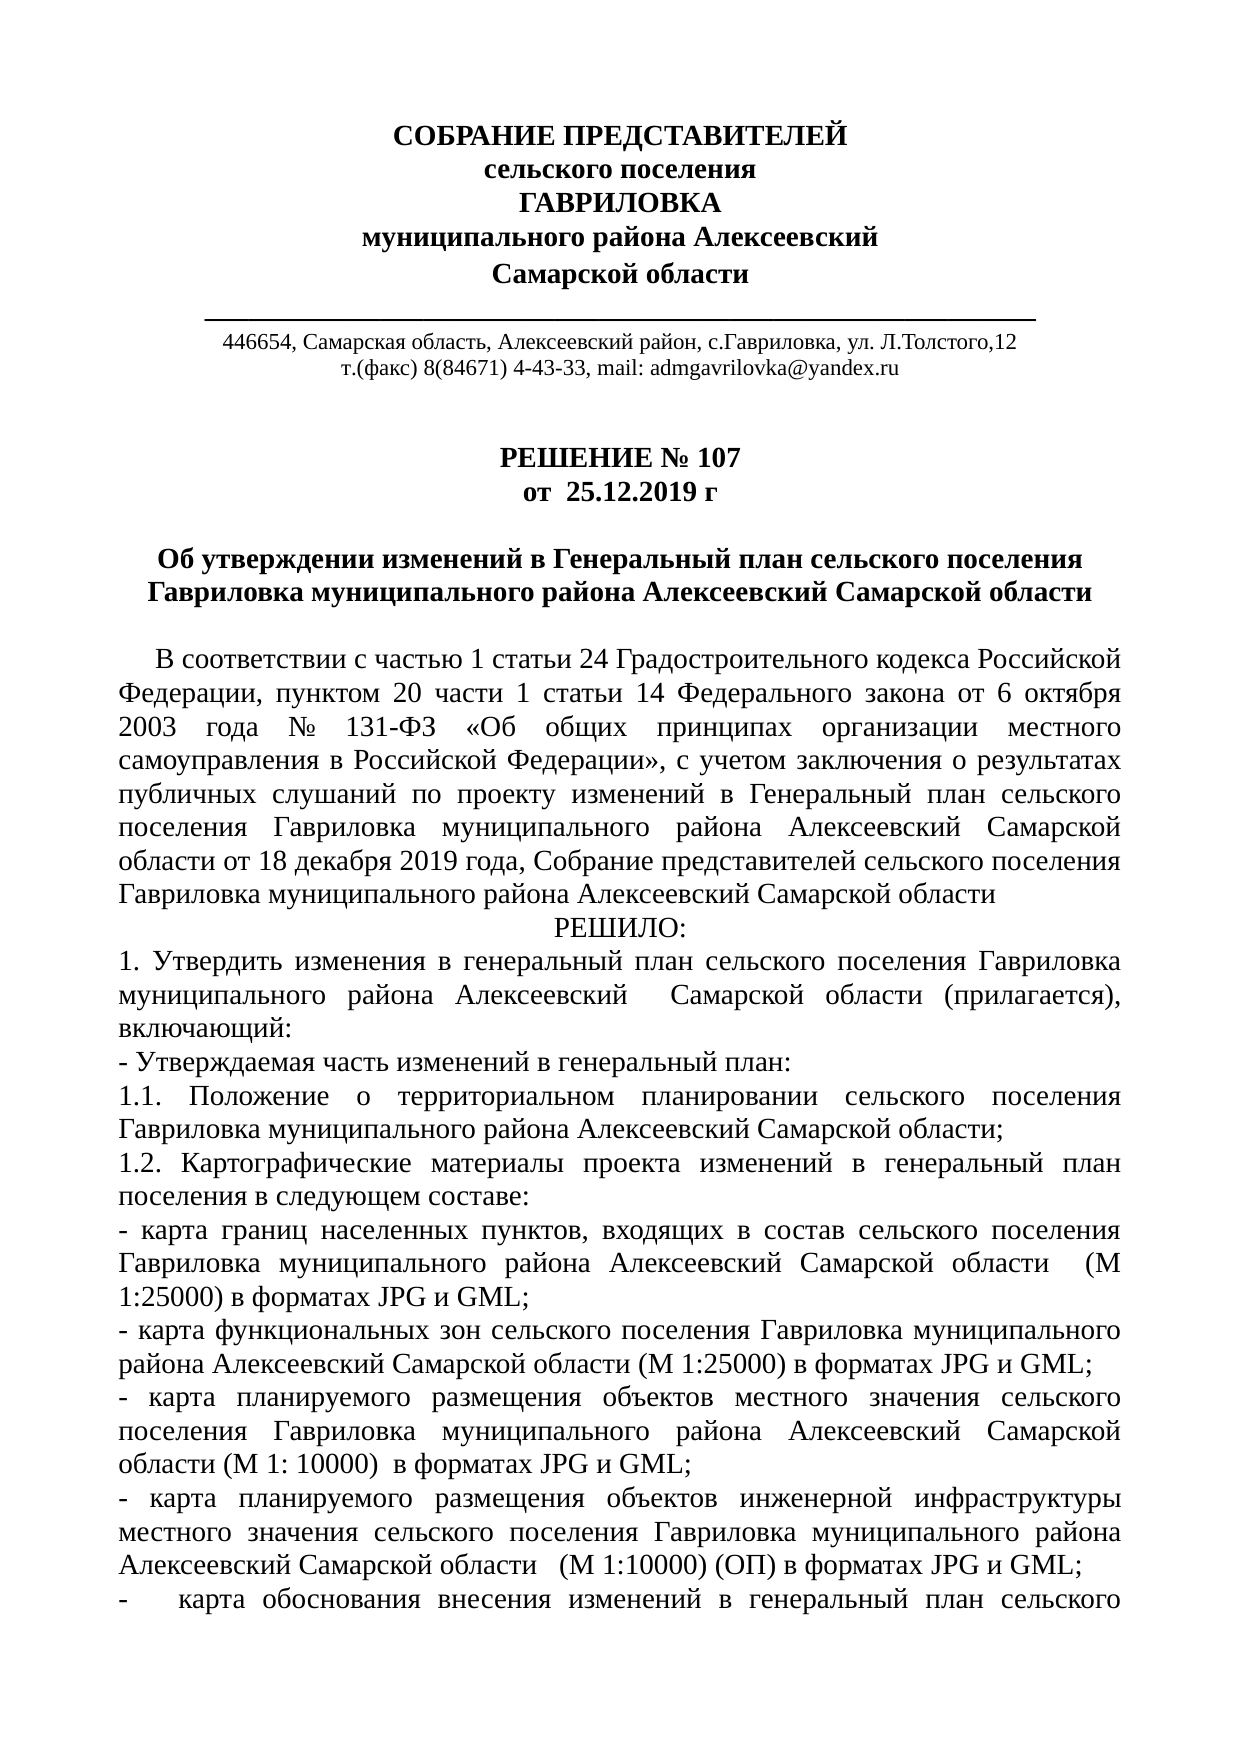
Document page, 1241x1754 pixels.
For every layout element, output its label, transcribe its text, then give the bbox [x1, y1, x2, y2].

text ГАВРИЛОВКА муниципального района Алексеевский [118, 185, 1122, 252]
text 446654, Самарская область, Алексеевский район, с.Гавриловка, ул. Л.Толстого,12 [118, 328, 1122, 354]
text РЕШЕНИЕ № 107 [118, 440, 1122, 474]
text - карта границ населенных пунктов, входящих в состав сельского поселения Гавриловка муниципального района Алексеевский Самарской области (М 1:25000) в форматах JPG и GML; [118, 1212, 1122, 1312]
text от 25.12.2019 г [118, 474, 1122, 507]
text _________________________________________________________ [114, 290, 1126, 328]
text т.(факс) 8(84671) 4-43-33, mail: admgavrilovka@yandex.ru [118, 354, 1122, 380]
text - карта функциональных зон сельского поселения Гавриловка муниципального района Алексеевский Самарской области (М 1:25000) в форматах JPG и GML; [118, 1312, 1122, 1379]
text СОБРАНИЕ ПРЕДСТАВИТЕЛЕЙ [118, 118, 1122, 152]
text 1.2. Картографические материалы проекта изменений в генеральный план поселения в следующем составе: [118, 1145, 1122, 1212]
text Самарской области [114, 252, 1126, 290]
text Об утверждении изменений в Генеральный план сельского поселения Гавриловка муниципального района Алексеевский Самарской области [118, 541, 1122, 608]
text 1.1. Положение о территориальном планировании сельского поселения Гавриловка муниципального района Алексеевский Самарской области; [118, 1078, 1122, 1145]
text - карта планируемого размещения объектов инженерной инфраструктуры местного значения сельского поселения Гавриловка муниципального района Алексеевский Самарской области (М 1:10000) (ОП) в форматах JPG и GML; [118, 1480, 1122, 1581]
text 1. Утвердить изменения в генеральный план сельского поселения Гавриловка муниципального района Алексеевский Самарской области (прилагается), включающий: [118, 943, 1122, 1044]
text - карта планируемого размещения объектов местного значения сельского поселения Гавриловка муниципального района Алексеевский Самарской области (М 1: 10000) в форматах JPG и GML; [118, 1379, 1122, 1480]
text В соответствии с частью 1 статьи 24 Градостроительного кодекса Российской Федерации, пунктом 20 части 1 статьи 14 Федерального закона от 6 октября 2003 года № 131-ФЗ «Об общих принципах организации местного самоуправления в Российской Федерации», с учетом заключения о результатах публичных слушаний по проекту изменений в Генеральный план сельского поселения Гавриловка муниципального района Алексеевский Самарской области от 18 декабря 2019 года, Собрание представителей сельского поселения Гавриловка муниципального района Алексеевский Самарской области [118, 642, 1122, 910]
text РЕШИЛО: [118, 910, 1122, 943]
text - Утверждаемая часть изменений в генеральный план: [118, 1044, 1122, 1078]
text сельского поселения [118, 152, 1122, 185]
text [118, 1581, 1122, 1614]
